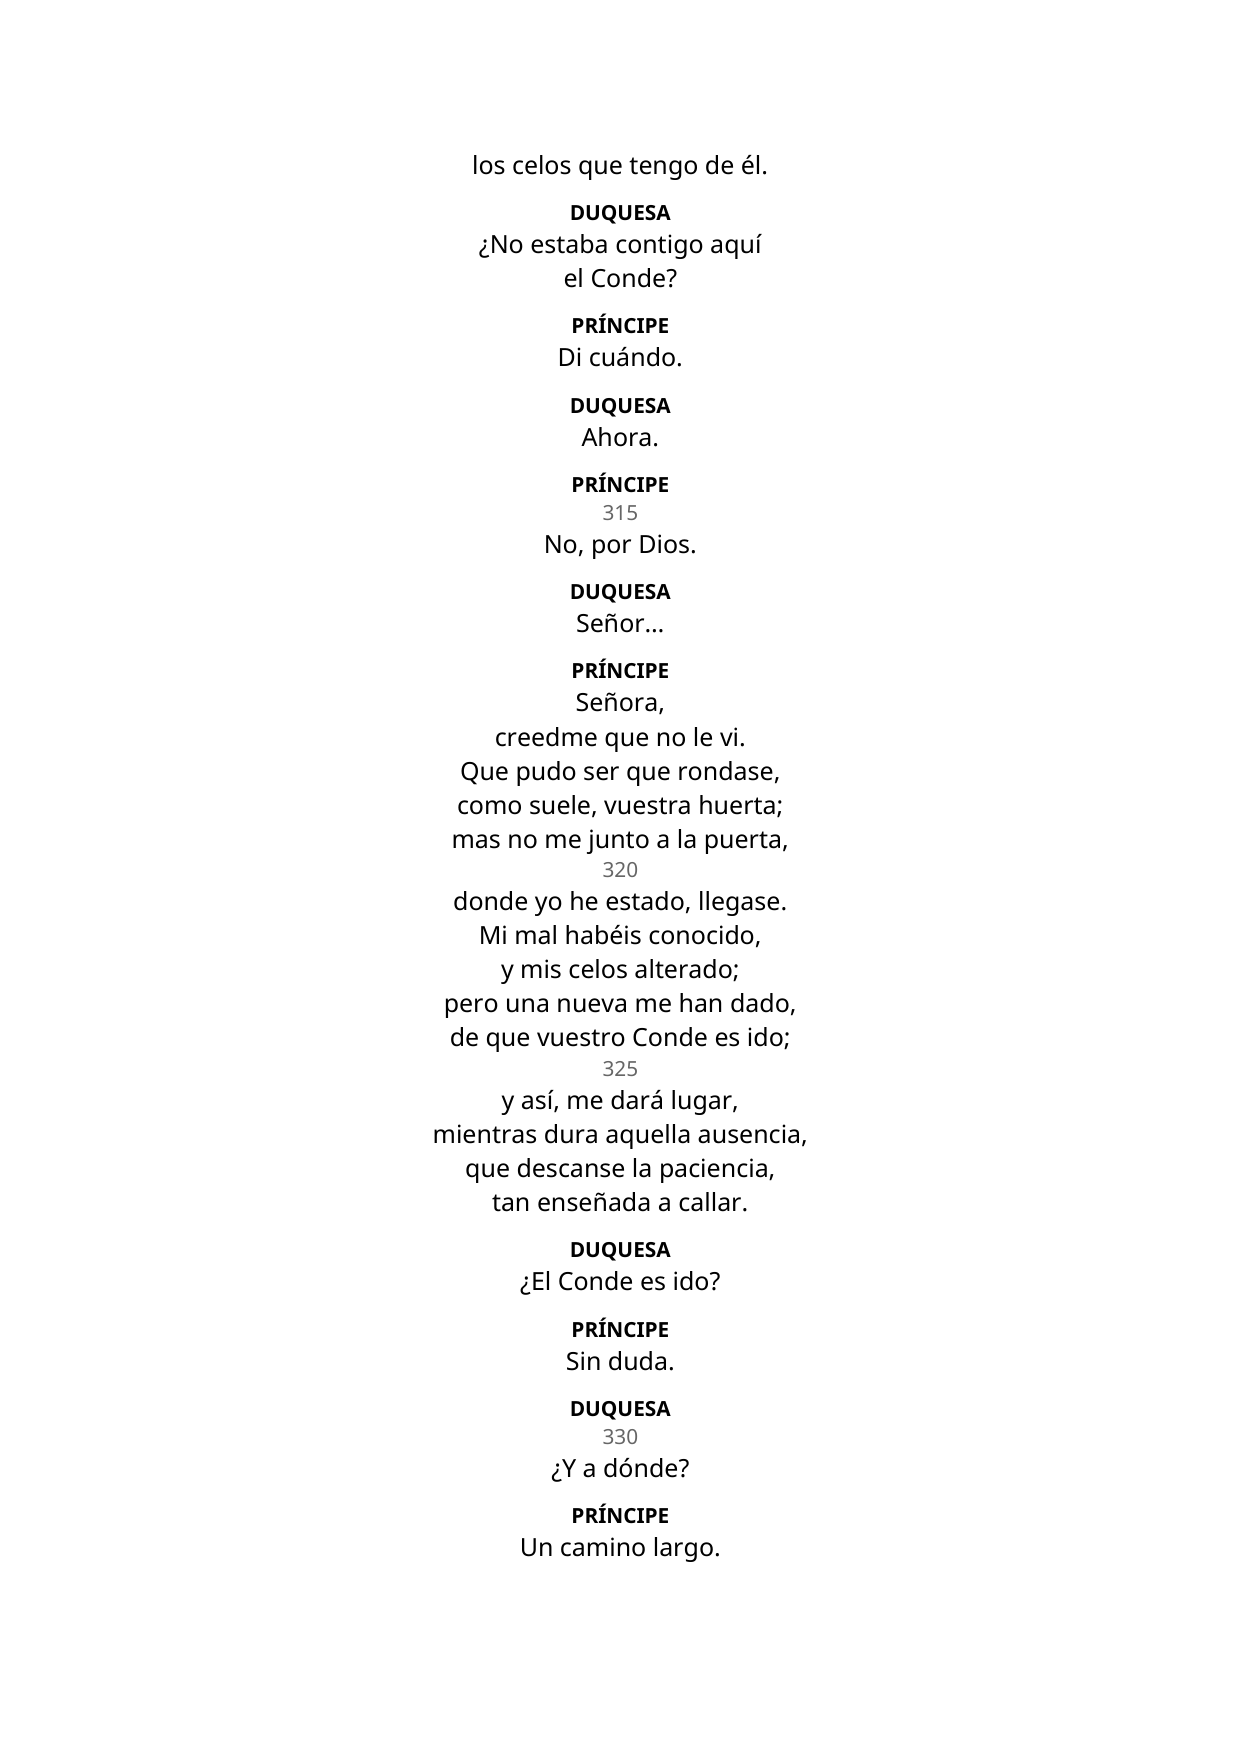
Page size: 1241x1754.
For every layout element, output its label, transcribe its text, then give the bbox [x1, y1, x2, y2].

text Señora, [177, 685, 1063, 719]
text Señor… [177, 606, 1063, 640]
text tan enseñada a callar. [177, 1185, 1063, 1219]
text Di cuándo. [177, 340, 1063, 374]
text el Conde? [177, 261, 1063, 295]
text 330 [177, 1422, 1063, 1451]
text DUQUESA [177, 577, 1063, 606]
text PRÍNCIPE [177, 1315, 1063, 1343]
text Un camino largo. [177, 1530, 1063, 1564]
text DUQUESA [177, 198, 1063, 227]
text DUQUESA [177, 1236, 1063, 1264]
text y mis celos alterado; [177, 952, 1063, 986]
text 315 [177, 498, 1063, 527]
text Mi mal habéis conocido, [177, 918, 1063, 952]
text ¿El Conde es ido? [177, 1264, 1063, 1298]
text como suele, vuestra huerta; [177, 787, 1063, 821]
text y así, me dará lugar, [177, 1083, 1063, 1117]
text donde yo he estado, llegase. [177, 884, 1063, 918]
text pero una nueva me han dado, [177, 986, 1063, 1020]
text de que vuestro Conde es ido; [177, 1020, 1063, 1054]
text mientras dura aquella ausencia, [177, 1117, 1063, 1151]
text Sin duda. [177, 1343, 1063, 1377]
text PRÍNCIPE [177, 470, 1063, 498]
text DUQUESA [177, 391, 1063, 419]
text 320 [177, 855, 1063, 884]
text Ahora. [177, 419, 1063, 453]
text que descanse la paciencia, [177, 1151, 1063, 1185]
text PRÍNCIPE [177, 657, 1063, 685]
text creedme que no le vi. [177, 719, 1063, 753]
text PRÍNCIPE [177, 1501, 1063, 1530]
text los celos que tengo de él. [177, 148, 1063, 182]
text Que pudo ser que rondase, [177, 753, 1063, 787]
text mas no me junto a la puerta, [177, 821, 1063, 855]
text PRÍNCIPE [177, 312, 1063, 340]
text No, por Dios. [177, 527, 1063, 561]
text ¿No estaba contigo aquí [177, 227, 1063, 261]
text DUQUESA [177, 1394, 1063, 1422]
text ¿Y a dónde? [177, 1451, 1063, 1485]
text 325 [177, 1054, 1063, 1083]
